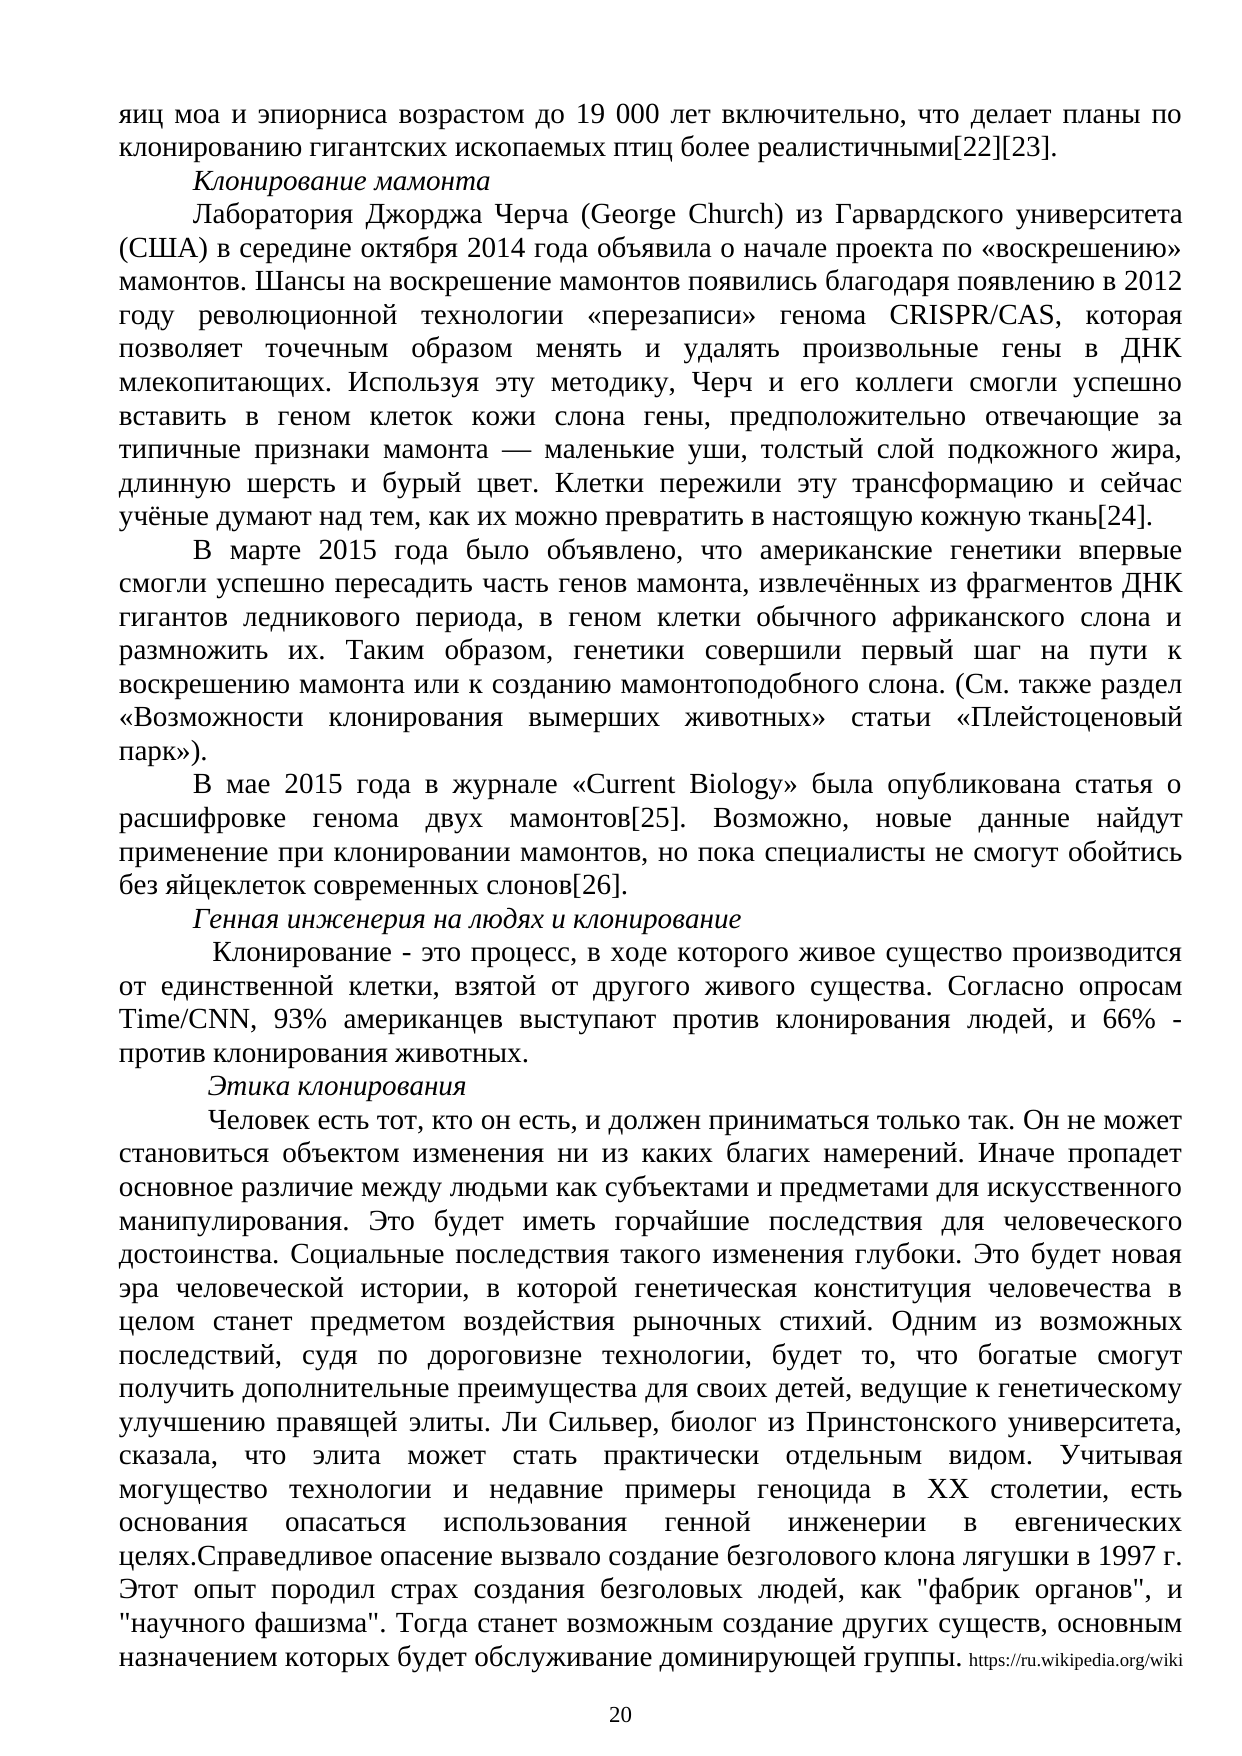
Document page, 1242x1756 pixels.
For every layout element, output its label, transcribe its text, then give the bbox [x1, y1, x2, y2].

text Генная инженерия на людях и клонирование [119, 901, 1183, 934]
text Лаборатория Джорджа Черча (George Church) из Гарвардского университета (США) в середине октября 2014 года объявила о начале проекта по «воскрешению» мамонтов. Шансы на воскрешение мамонтов появились благодаря появлению в 2012 году революционной технологии «перезаписи» генома CRISPR/CAS, которая позволяет точечным образом менять и удалять произвольные гены в ДНК млекопитающих. Используя эту методику, Черч и его коллеги смогли успешно вставить в геном клеток кожи слона гены, предположительно отвечающие за типичные признаки мамонта — маленькие уши, толстый слой подкожного жира, длинную шерсть и бурый цвет. Клетки пережили эту трансформацию и сейчас учёные думают над тем, как их можно превратить в настоящую кожную ткань[24]. [119, 196, 1183, 532]
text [119, 96, 1183, 163]
text Человек есть тот, кто он есть, и должен приниматься только так. Он не может становиться объектом изменения ни из каких благих намерений. Иначе пропадет основное различие между людьми как субъектами и предметами для искусственного манипулирования. Это будет иметь горчайшие последствия для человеческого достоинства. Социальные последствия такого изменения глубоки. Это будет новая эра человеческой истории, в которой генетическая конституция человечества в целом станет предметом воздействия рыночных стихий. Одним из возможных последствий, судя по дороговизне технологии, будет то, что богатые смогут получить дополнительные преимущества для своих детей, ведущие к генетическому улучшению правящей элиты. Ли Сильвер, биолог из Принстонского университета, сказала, что элита может стать практически отдельным видом. Учитывая могущество технологии и недавние примеры геноцида в XX столетии, есть основания опасаться использования генной инженерии в евгенических целях.Справедливое опасение вызвало создание безголового клона лягушки в 1997 г. Этот опыт породил страх создания безголовых людей, как "фабрик органов", и "научного фашизма". Тогда станет возможным создание других существ, основным назначением которых будет обслуживание доминирующей группы. https://ru.wikipedia.org/wiki [119, 1102, 1183, 1672]
text В марте 2015 года было объявлено, что американские генетики впервые смогли успешно пересадить часть генов мамонта, извлечённых из фрагментов ДНК гигантов ледникового периода, в геном клетки обычного африканского слона и размножить их. Таким образом, генетики совершили первый шаг на пути к воскрешению мамонта или к созданию мамонтоподобного слона. (См. также раздел «Возможности клонирования вымерших животных» статьи «Плейстоценовый парк»). [119, 532, 1183, 767]
text Этика клонирования [119, 1068, 1183, 1102]
text Клонирование - это процесс, в ходе которого живое существо производится от единственной клетки, взятой от другого живого существа. Согласно опросам Time/CNN, 93% американцев выступают против клонирования людей, и 66% - против клонирования животных. [119, 934, 1183, 1068]
text Клонирование мамонта [119, 163, 1183, 196]
text В мае 2015 года в журнале «Current Biology» была опубликована статья о расшифровке генома двух мамонтов[25]. Возможно, новые данные найдут применение при клонировании мамонтов, но пока специалисты не смогут обойтись без яйцеклеток современных слонов[26]. [119, 767, 1183, 901]
